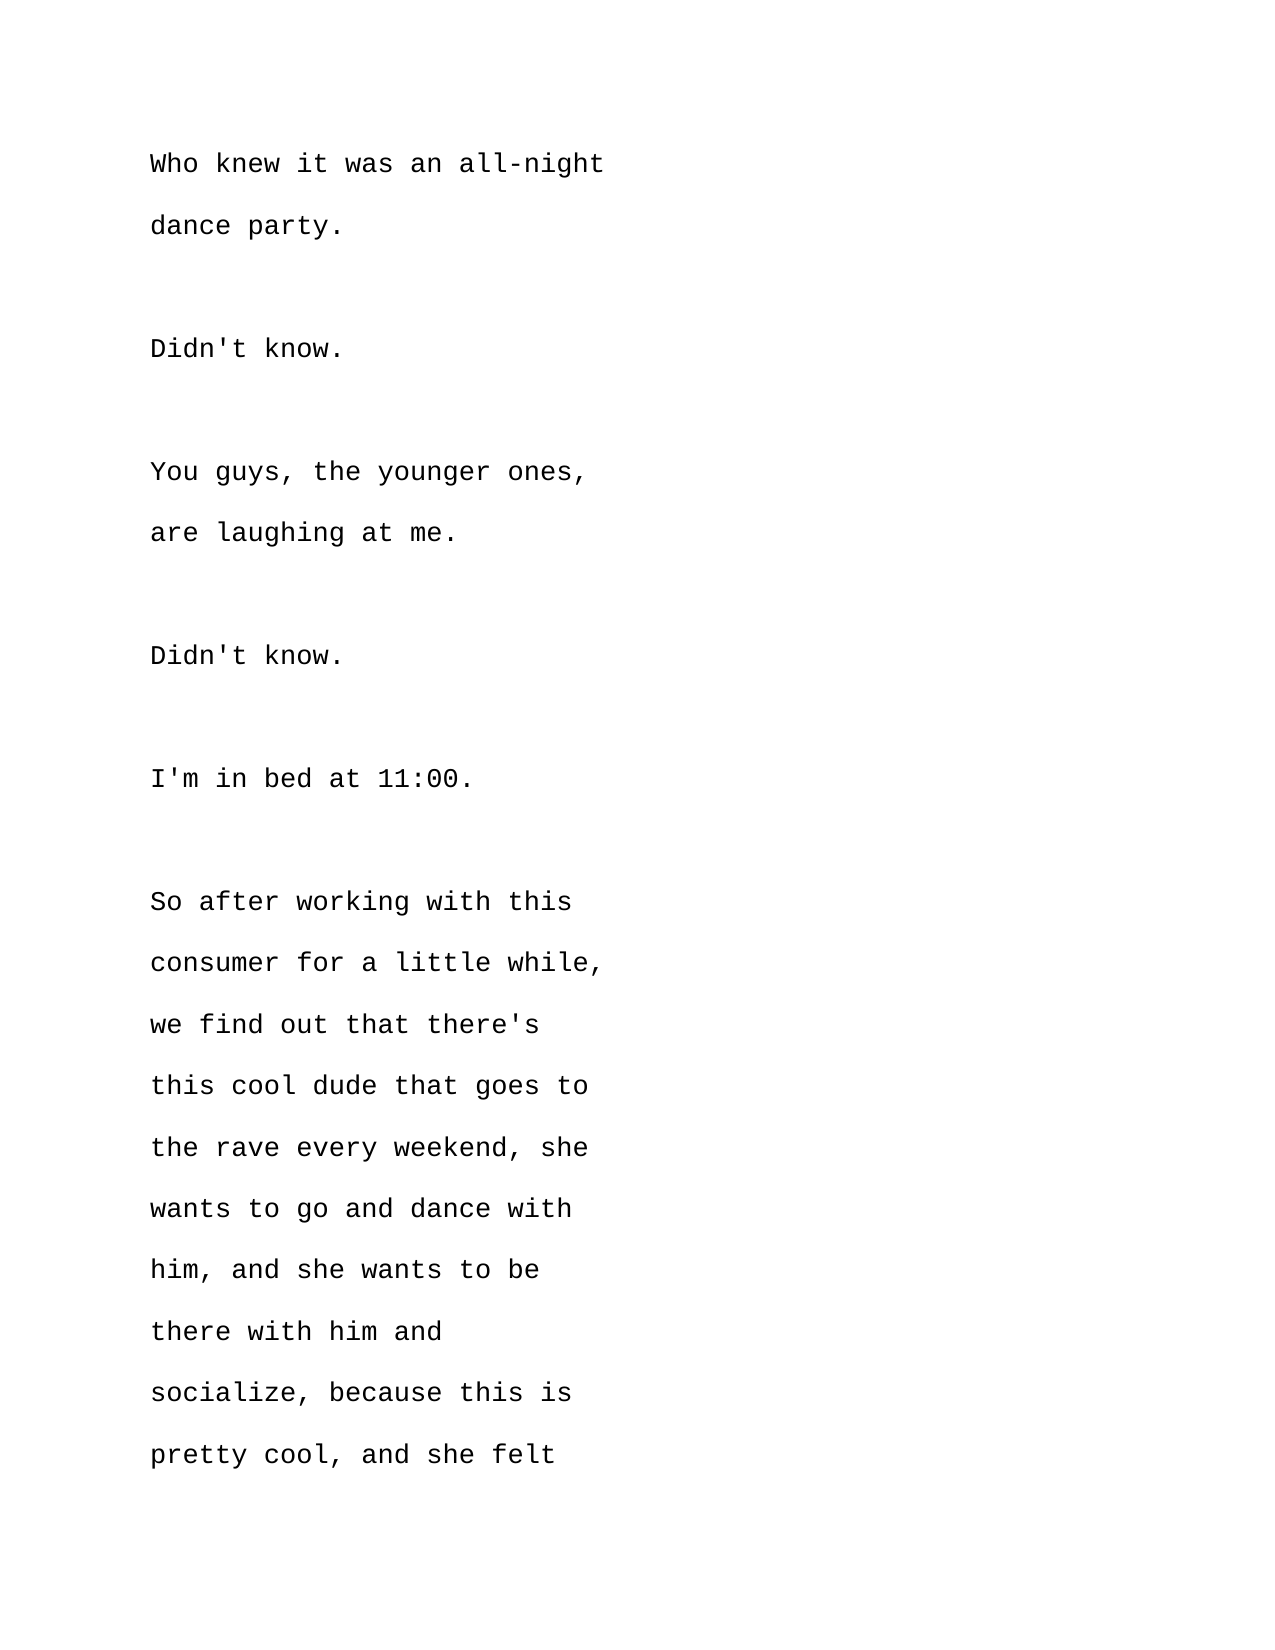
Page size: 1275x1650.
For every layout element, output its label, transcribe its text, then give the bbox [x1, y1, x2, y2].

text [150, 887, 612, 1471]
text You guys, the younger ones, are laughing at me. [150, 457, 612, 549]
text Who knew it was an all-night dance party. [150, 150, 612, 242]
text Didn't know. [150, 334, 612, 365]
text Didn't know. [150, 642, 612, 672]
text I'm in bed at 11:00. [150, 764, 612, 795]
